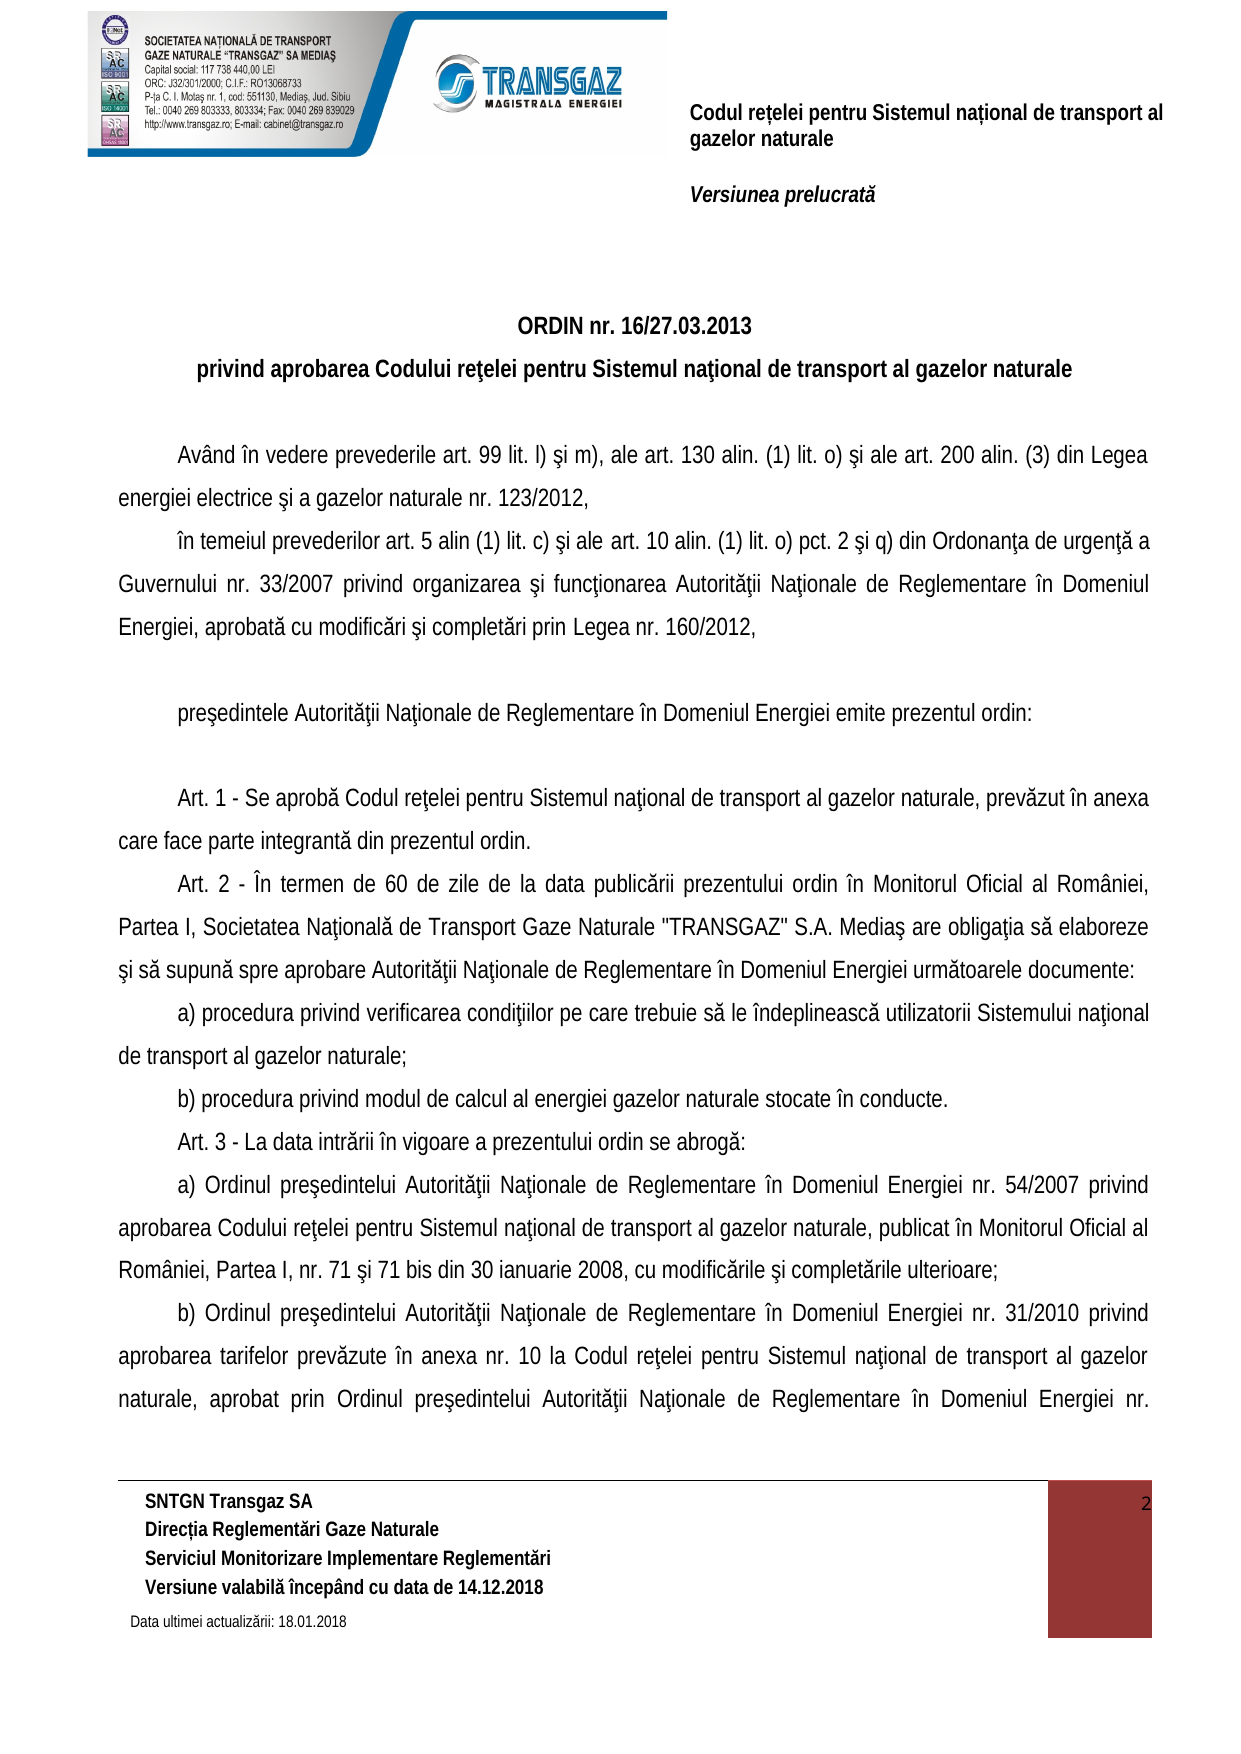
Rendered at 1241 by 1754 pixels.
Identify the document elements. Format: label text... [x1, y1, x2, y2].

text ORDIN nr. 16/27.03.2013 [118, 311, 1152, 340]
text Art. 2 - În termen de 60 de zile de la data publicării prezentului ordin în Monitorul Oficial al României, Partea I, Societatea Naţională de Transport Gaze Naturale "TRANSGAZ" S.A. Mediaş are obligaţia să elaboreze şi să supună spre aprobare Autorităţii Naţionale de Reglementare în Domeniul Energiei următoarele documente: [118, 869, 1152, 984]
text Având în vedere prevederile art. 99 lit. l) şi m), ale art. 130 alin. (1) lit. o) şi ale art. 200 alin. (3) din Legea energiei electrice şi a gazelor naturale nr. 123/2012, [118, 440, 1152, 512]
text Art. 3 - La data intrării în vigoare a prezentului ordin se abrogă: [118, 1127, 1152, 1155]
text privind aprobarea Codului reţelei pentru Sistemul naţional de transport al gazelor naturale [118, 354, 1152, 383]
text b) procedura privind modul de calcul al energiei gazelor naturale stocate în conducte. [118, 1084, 1152, 1112]
text a) Ordinul preşedintelui Autorităţii Naţionale de Reglementare în Domeniul Energiei nr. 54/2007 privind aprobarea Codului reţelei pentru Sistemul naţional de transport al gazelor naturale, publicat în Monitorul Oficial al României, Partea I, nr. 71 şi 71 bis din 30 ianuarie 2008, cu modificările şi completările ulterioare; [118, 1169, 1152, 1284]
text a) procedura privind verificarea condiţiilor pe care trebuie să le îndeplinească utilizatorii Sistemului naţional de transport al gazelor naturale; [118, 998, 1152, 1069]
picture [87, 11, 668, 157]
text Art. 1 - Se aprobă Codul reţelei pentru Sistemul naţional de transport al gazelor naturale, prevăzut în anexa care face parte integrantă din prezentul ordin. [118, 783, 1152, 855]
text în temeiul prevederilor art. 5 alin (1) lit. c) şi ale <LLNK 12007 33180 302 5 74>art. 10 alin. (1) lit. o) pct. 2 şi q) din Ordonanţa de urgenţă a Guvernului nr. 33/2007 privind organizarea şi funcţionarea Autorităţii Naţionale de Reglementare în Domeniul Energiei, aprobată cu modificări şi completări prin <LLNK 12012 160 10 201 0 18>Legea nr. 160/2012, [118, 526, 1152, 640]
text preşedintele Autorităţii Naţionale de Reglementare în Domeniul Energiei emite prezentul ordin: [118, 697, 1152, 726]
